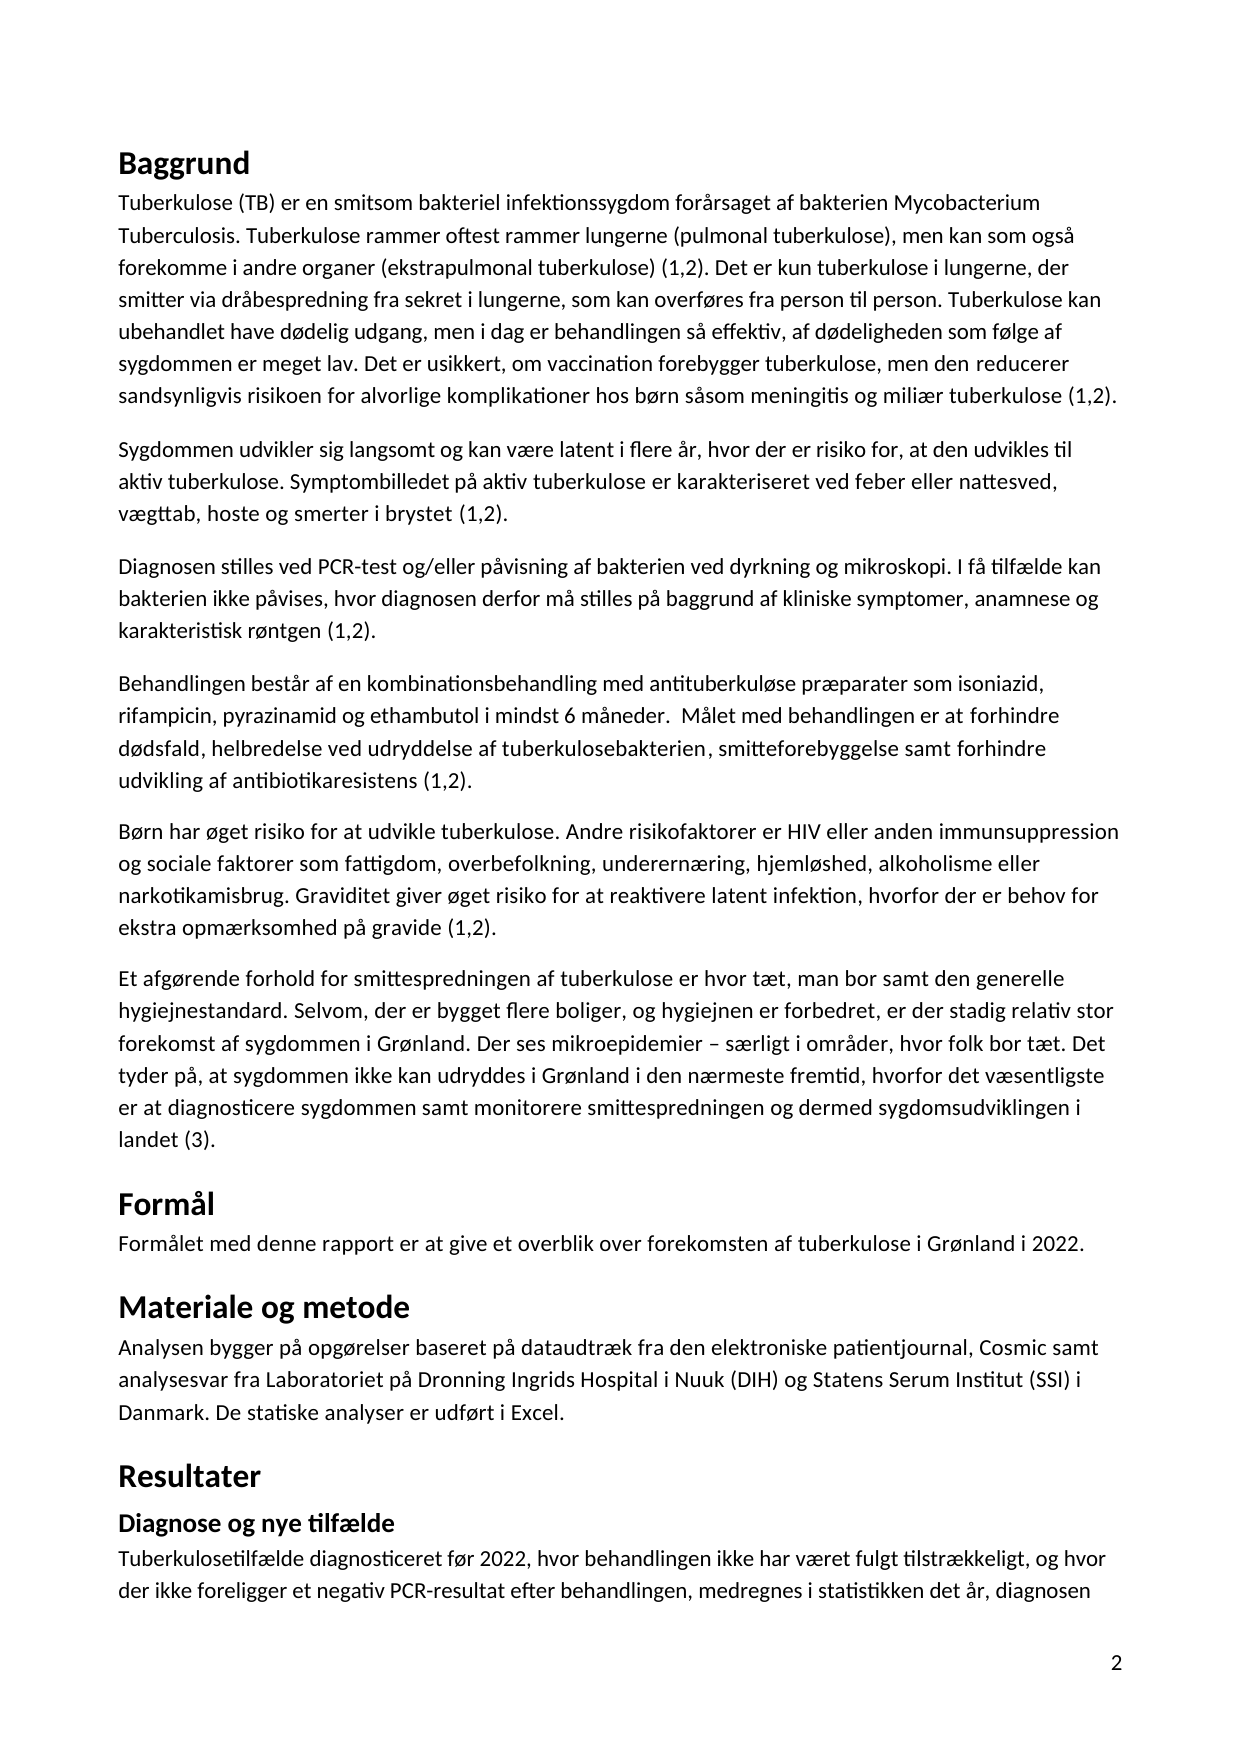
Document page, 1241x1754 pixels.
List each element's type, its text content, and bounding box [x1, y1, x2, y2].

text Behandlingen består af en kombinationsbehandling med antituberkuløse præparater som isoniazid, rifampicin, pyrazinamid og ethambutol i mindst 6 måneder. Målet med behandlingen er at forhindre dødsfald, helbredelse ved udryddelse af tuberkulosebakterien, smitteforebyggelse samt forhindre udvikling af antibiotikaresistens (1,2). [118, 669, 1122, 794]
text Analysen bygger på opgørelser baseret på dataudtræk fra den elektroniske patientjournal, Cosmic samt analysesvar fra Laboratoriet på Dronning Ingrids Hospital i Nuuk (DIH) og Statens Serum Institut (SSI) i Danmark. De statiske analyser er udført i Excel. [118, 1333, 1122, 1426]
subtitle Resultater [118, 1455, 1122, 1496]
subtitle Baggrund [118, 142, 1122, 182]
text Tuberkulose (TB) er en smitsom bakteriel infektionssygdom forårsaget af bakterien Mycobacterium Tuberculosis. Tuberkulose rammer oftest rammer lungerne (pulmonal tuberkulose), men kan som også forekomme i andre organer (ekstrapulmonal tuberkulose) (1,2). Det er kun tuberkulose i lungerne, der smitter via dråbespredning fra sekret i lungerne, som kan overføres fra person til person. Tuberkulose kan ubehandlet have dødelig udgang, men i dag er behandlingen så effektiv, af dødeligheden som følge af sygdommen er meget lav. Det er usikkert, om vaccination forebygger tuberkulose, men den reducerer sandsynligvis risikoen for alvorlige komplikationer hos børn såsom meningitis og miliær tuberkulose (1,2). [118, 188, 1122, 410]
text Børn har øget risiko for at udvikle tuberkulose. Andre risikofaktorer er HIV eller anden immunsuppression og sociale faktorer som fattigdom, overbefolkning, underernæring, hjemløshed, alkoholisme eller narkotikamisbrug. Graviditet giver øget risiko for at reaktivere latent infektion, hvorfor der er behov for ekstra opmærksomhed på gravide (1,2). [118, 817, 1122, 942]
subtitle Diagnose og nye tilfælde [118, 1506, 1122, 1539]
subtitle Formål [118, 1183, 1122, 1223]
subtitle Materiale og metode [118, 1287, 1122, 1327]
text Formålet med denne rapport er at give et overblik over forekomsten af tuberkulose i Grønland i 2022. [118, 1229, 1122, 1257]
text Sygdommen udvikler sig langsomt og kan være latent i flere år, hvor der er risiko for, at den udvikles til aktiv tuberkulose. Symptombilledet på aktiv tuberkulose er karakteriseret ved feber eller nattesved, vægttab, hoste og smerter i brystet (1,2). [118, 435, 1122, 527]
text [118, 1544, 1122, 1604]
text Diagnosen stilles ved PCR-test og/eller påvisning af bakterien ved dyrkning og mikroskopi. I få tilfælde kan bakterien ikke påvises, hvor diagnosen derfor må stilles på baggrund af kliniske symptomer, anamnese og karakteristisk røntgen (1,2). [118, 552, 1122, 644]
text Et afgørende forhold for smittespredningen af tuberkulose er hvor tæt, man bor samt den generelle hygiejnestandard. Selvom, der er bygget flere boliger, og hygiejnen er forbedret, er der stadig relativ stor forekomst af sygdommen i Grønland. Der ses mikroepidemier – særligt i områder, hvor folk bor tæt. Det tyder på, at sygdommen ikke kan udryddes i Grønland i den nærmeste fremtid, hvorfor det væsentligste er at diagnosticere sygdommen samt monitorere smittespredningen og dermed sygdomsudviklingen i landet (3). [118, 964, 1122, 1153]
